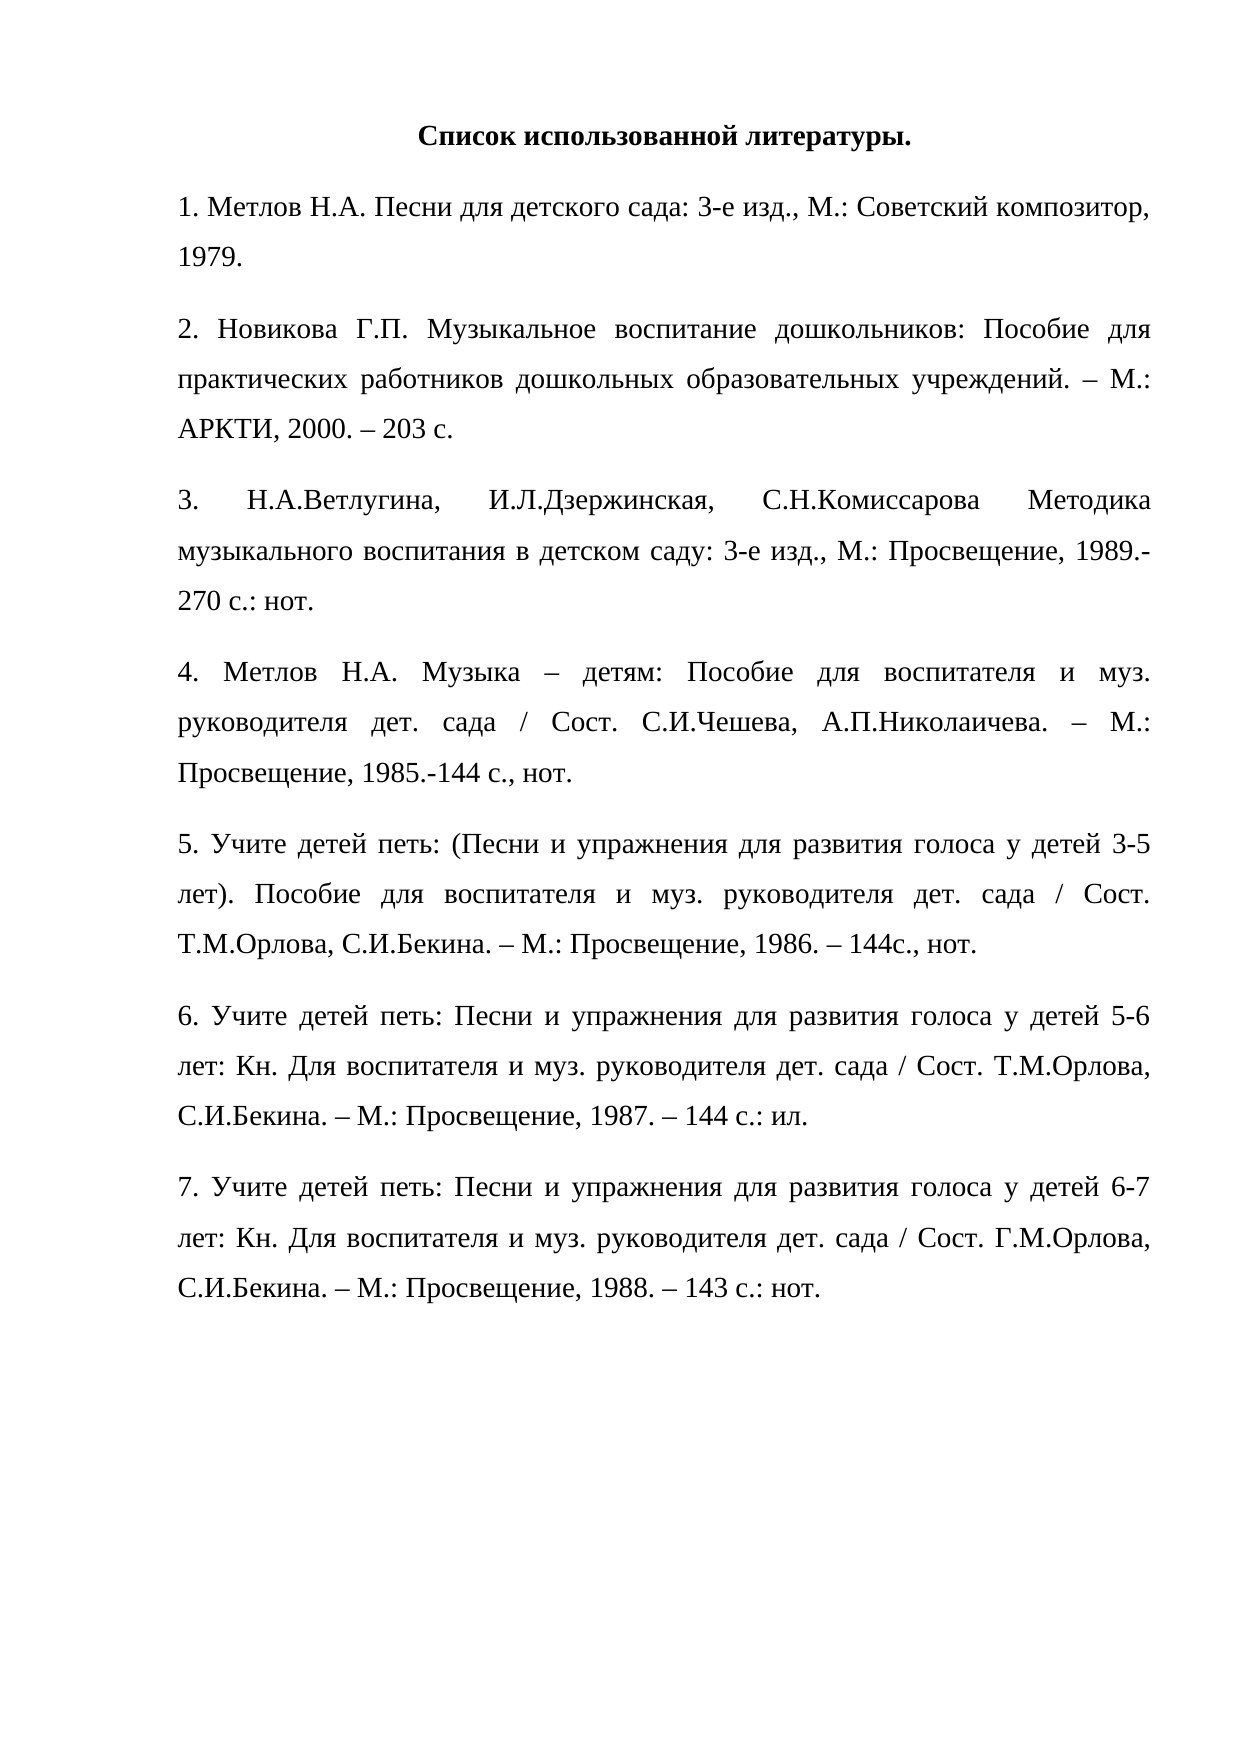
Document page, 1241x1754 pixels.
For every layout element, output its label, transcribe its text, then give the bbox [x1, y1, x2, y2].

text 5. Учите детей петь: (Песни и упражнения для развития голоса у детей 3-5 лет). Пособие для воспитателя и муз. руководителя дет. сада / Сост. Т.М.Орлова, С.И.Бекина. – М.: Просвещение, 1986. – 144с., нот. [177, 826, 1152, 960]
text 3. Н.А.Ветлугина, И.Л.Дзержинская, С.Н.Комиссарова Методика музыкального воспитания в детском саду: 3-е изд., М.: Просвещение, 1989.-270 с.: нот. [177, 482, 1152, 617]
text 4. Метлов Н.А. Музыка – детям: Пособие для воспитателя и муз. руководителя дет. сада / Сост. С.И.Чешева, А.П.Николаичева. – М.: Просвещение, 1985.-144 с., нот. [177, 654, 1152, 788]
text Список использованной литературы. [177, 118, 1152, 152]
text 7. Учите детей петь: Песни и упражнения для развития голоса у детей 6-7 лет: Кн. Для воспитателя и муз. руководителя дет. сада / Сост. Г.М.Орлова, С.И.Бекина. – М.: Просвещение, 1988. – 143 с.: нот. [177, 1169, 1152, 1304]
text 1. Метлов Н.А. Песни для детского сада: 3-е изд., М.: Советский композитор, 1979. [177, 189, 1152, 273]
text 2. Новикова Г.П. Музыкальное воспитание дошкольников: Пособие для практических работников дошкольных образовательных учреждений. – М.: АРКТИ, 2000. – 203 с. [177, 311, 1152, 445]
text 6. Учите детей петь: Песни и упражнения для развития голоса у детей 5-6 лет: Кн. Для воспитателя и муз. руководителя дет. сада / Сост. Т.М.Орлова, С.И.Бекина. – М.: Просвещение, 1987. – 144 с.: ил. [177, 998, 1152, 1132]
